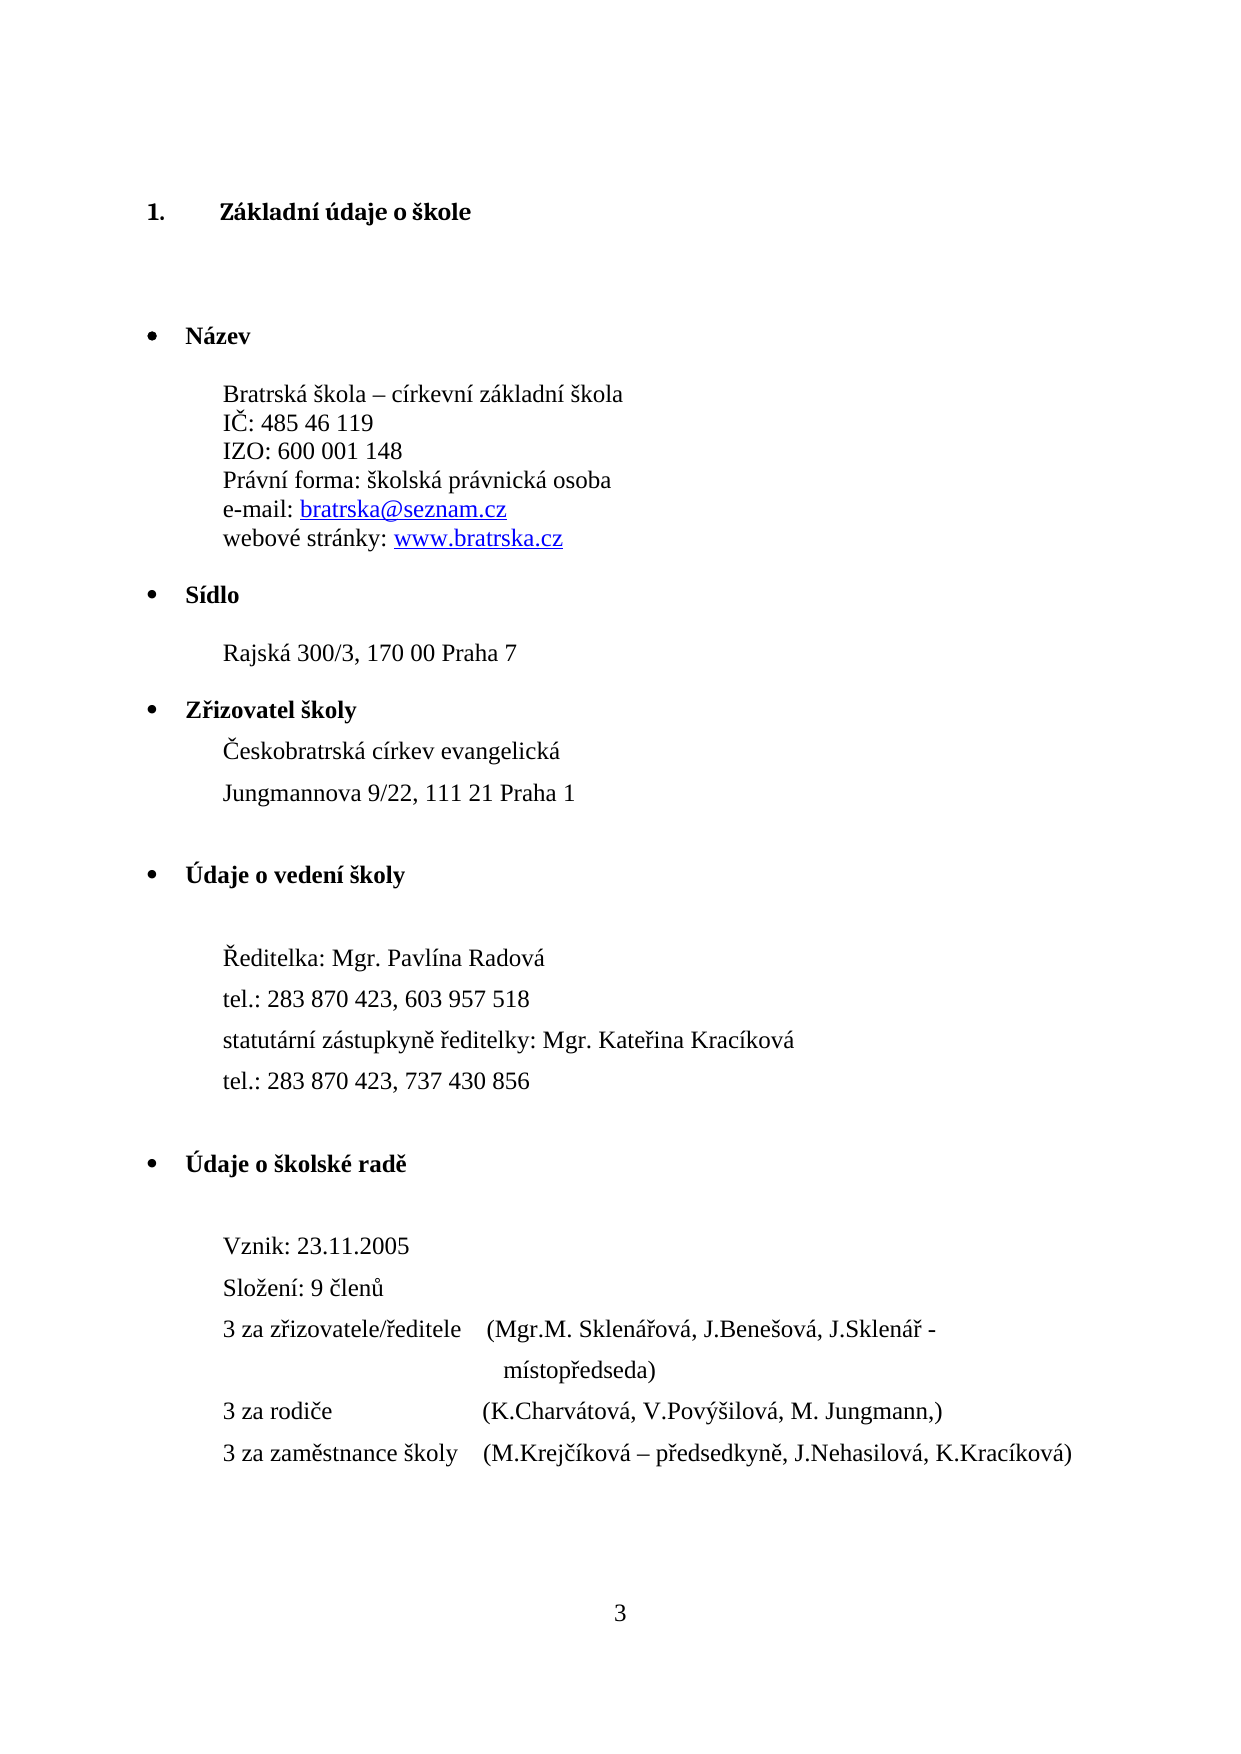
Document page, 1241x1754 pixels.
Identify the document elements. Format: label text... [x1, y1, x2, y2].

text 3 za zaměstnance školy (M.Krejčíková – předsedkyně, J.Nehasilová, K.Kracíková) [223, 1438, 1093, 1466]
list Právní forma: školská právnická osoba [223, 465, 1093, 494]
list Údaje o vedení školy [148, 860, 1093, 889]
list Zřizovatel školy [148, 695, 1093, 724]
list e-mail: bratrska@seznam.cz [223, 494, 1093, 523]
text Složení: 9 členů [223, 1273, 1093, 1301]
list webové stránky: www.bratrska.cz [223, 523, 1093, 551]
text Jungmannova 9/22, 111 21 Praha 1 [148, 778, 1093, 806]
list IČ: 485 46 119 [223, 408, 1093, 436]
list Rajská 300/3, 170 00 Praha 7 [223, 638, 1093, 666]
text statutární zástupkyně ředitelky: Mgr. Kateřina Kracíková [223, 1025, 1093, 1054]
text místopředseda) [223, 1355, 1093, 1384]
text tel.: 283 870 423, 737 430 856 [223, 1066, 1093, 1095]
text Vznik: 23.11.2005 [223, 1231, 1093, 1260]
text 3 za rodiče (K.Charvátová, V.Povýšilová, M. Jungmann,) [223, 1396, 1093, 1425]
list Název [148, 321, 1093, 350]
text tel.: 283 870 423, 603 957 518 [223, 984, 1093, 1013]
text Českobratrská církev evangelická [148, 736, 1093, 765]
list IZO: 600 001 148 [223, 436, 1093, 465]
text Ředitelka: Mgr. Pavlína Radová [223, 943, 1093, 971]
list Údaje o školské radě [148, 1149, 1093, 1178]
text 3 za zřizovatele/ředitele (Mgr.M. Sklenářová, J.Benešová, J.Sklenář - [223, 1314, 1093, 1343]
list Bratrská škola – církevní základní škola [223, 379, 1093, 408]
list Sídlo [148, 580, 1093, 609]
subtitle 1. Základní údaje o škole [148, 198, 1093, 226]
